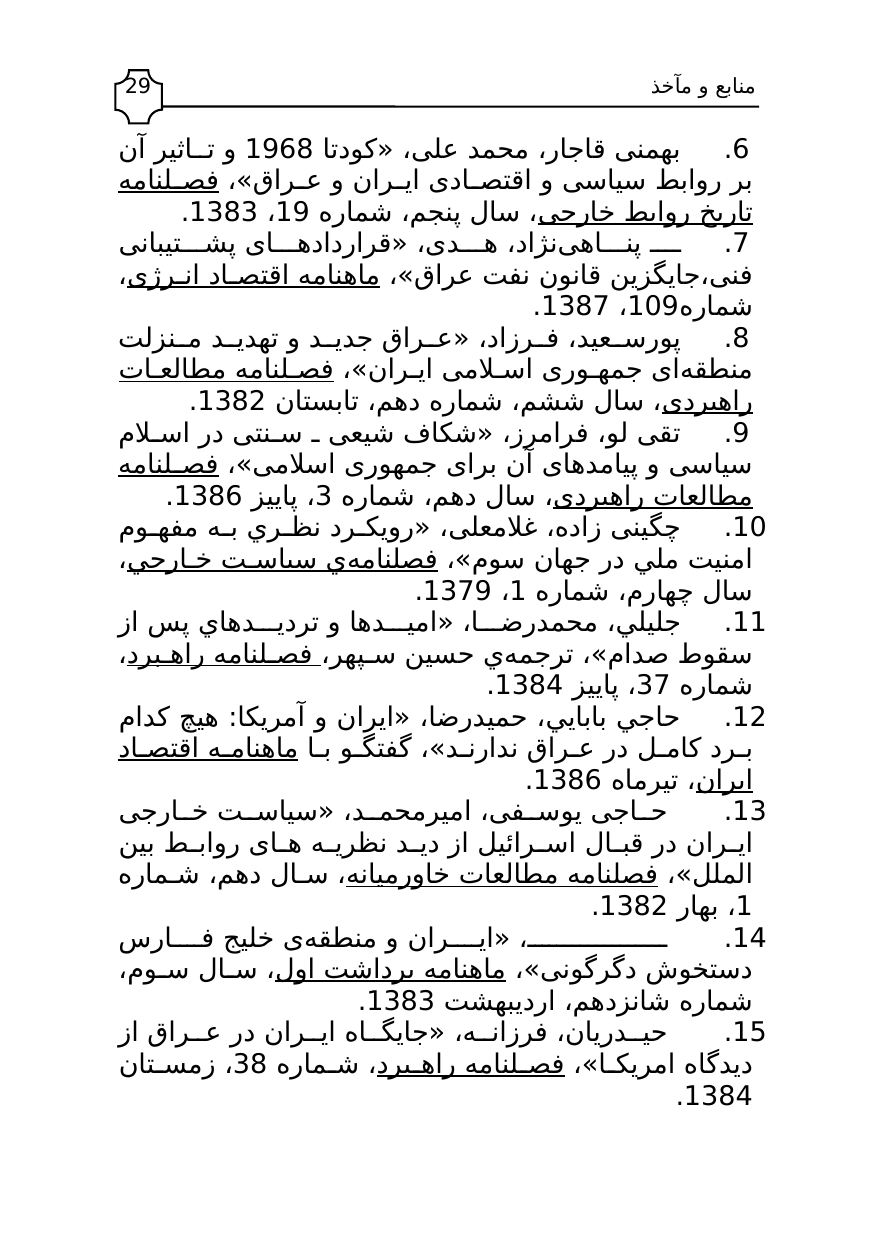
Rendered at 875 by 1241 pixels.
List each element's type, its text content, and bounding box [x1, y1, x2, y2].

list حاجي بابايي، حميدرضا، «ايران و آمريكا: هيچ كدام برد كامل در عراق ندارند»، گفتگو با ماهنامه اقتصاد ايران، تيرماه 1386. [118, 701, 753, 796]
list ـ پناهی‌نژاد، هدی، «قراردادهای پشتیبانی فنی،جایگزین قانون نفت عراق»، ماهنامه اقتصاد انرژی، شماره109، 1387. [118, 228, 753, 322]
list حیدریان، فرزانه، «جایگاه ایران در عراق از دیدگاه امریکا»، فصلنامه راهبرد، شماره 38، زمستان 1384. [118, 1017, 753, 1111]
list بهمنی قاجار، محمد علی، «کودتا 1968 و تاثیر آن بر روابط سیاسی و اقتصادی ایران و عراق»، فصلنامه تاریخ روابط خارجی، سال پنجم، شماره 19، 1383. [118, 133, 753, 228]
list پورسعيد، فرزاد، «عراق جدید و تهدید منزلت منطقه‌ای جمهوری اسلامی ایران»، فصلنامه مطالعات راهبردی، سال ششم، شماره دهم، تابستان 1382. [118, 322, 753, 417]
list جليلي، محمدرضا، «اميدها و ترديدهاي پس از سقوط صدام»، ترجمه‌ي حسين سپهر، فصلنامه راهبرد، شماره 37، پاييز 1384. [118, 606, 753, 701]
list حاجی یوسفی، امیرمحمد، «سیاست خارجی ایران در قبال اسرائیل از دید نظریه های روابط بین الملل»، فصلنامه مطالعات خاورمیانه، سال دهم، شماره 1، بهار 1382. [118, 796, 753, 922]
list چگینی زاده، غلامعلی، «رويكرد نظري به مفهوم امنيت ملي در جهان سوم»، فصلنامه‌ي سياست خارجي، سال چهارم، شماره 1، 1379. [118, 512, 753, 606]
list تقی لو، فرامرز، «شکاف شیعی ـ سنتی در اسلام سیاسی و پیامدهای آن برای جمهوری اسلامی»، فصلنامه مطالعات راهبردی، سال دهم، شماره 3، پاییز 1386. [118, 417, 753, 512]
list ــــــــــــــ، «ایران و منطقه‌ی خلیج فارس دستخوش دگرگونی»، ماهنامه برداشت اول، سال سوم، شماره شانزدهم، اردیبهشت 1383. [118, 922, 753, 1017]
